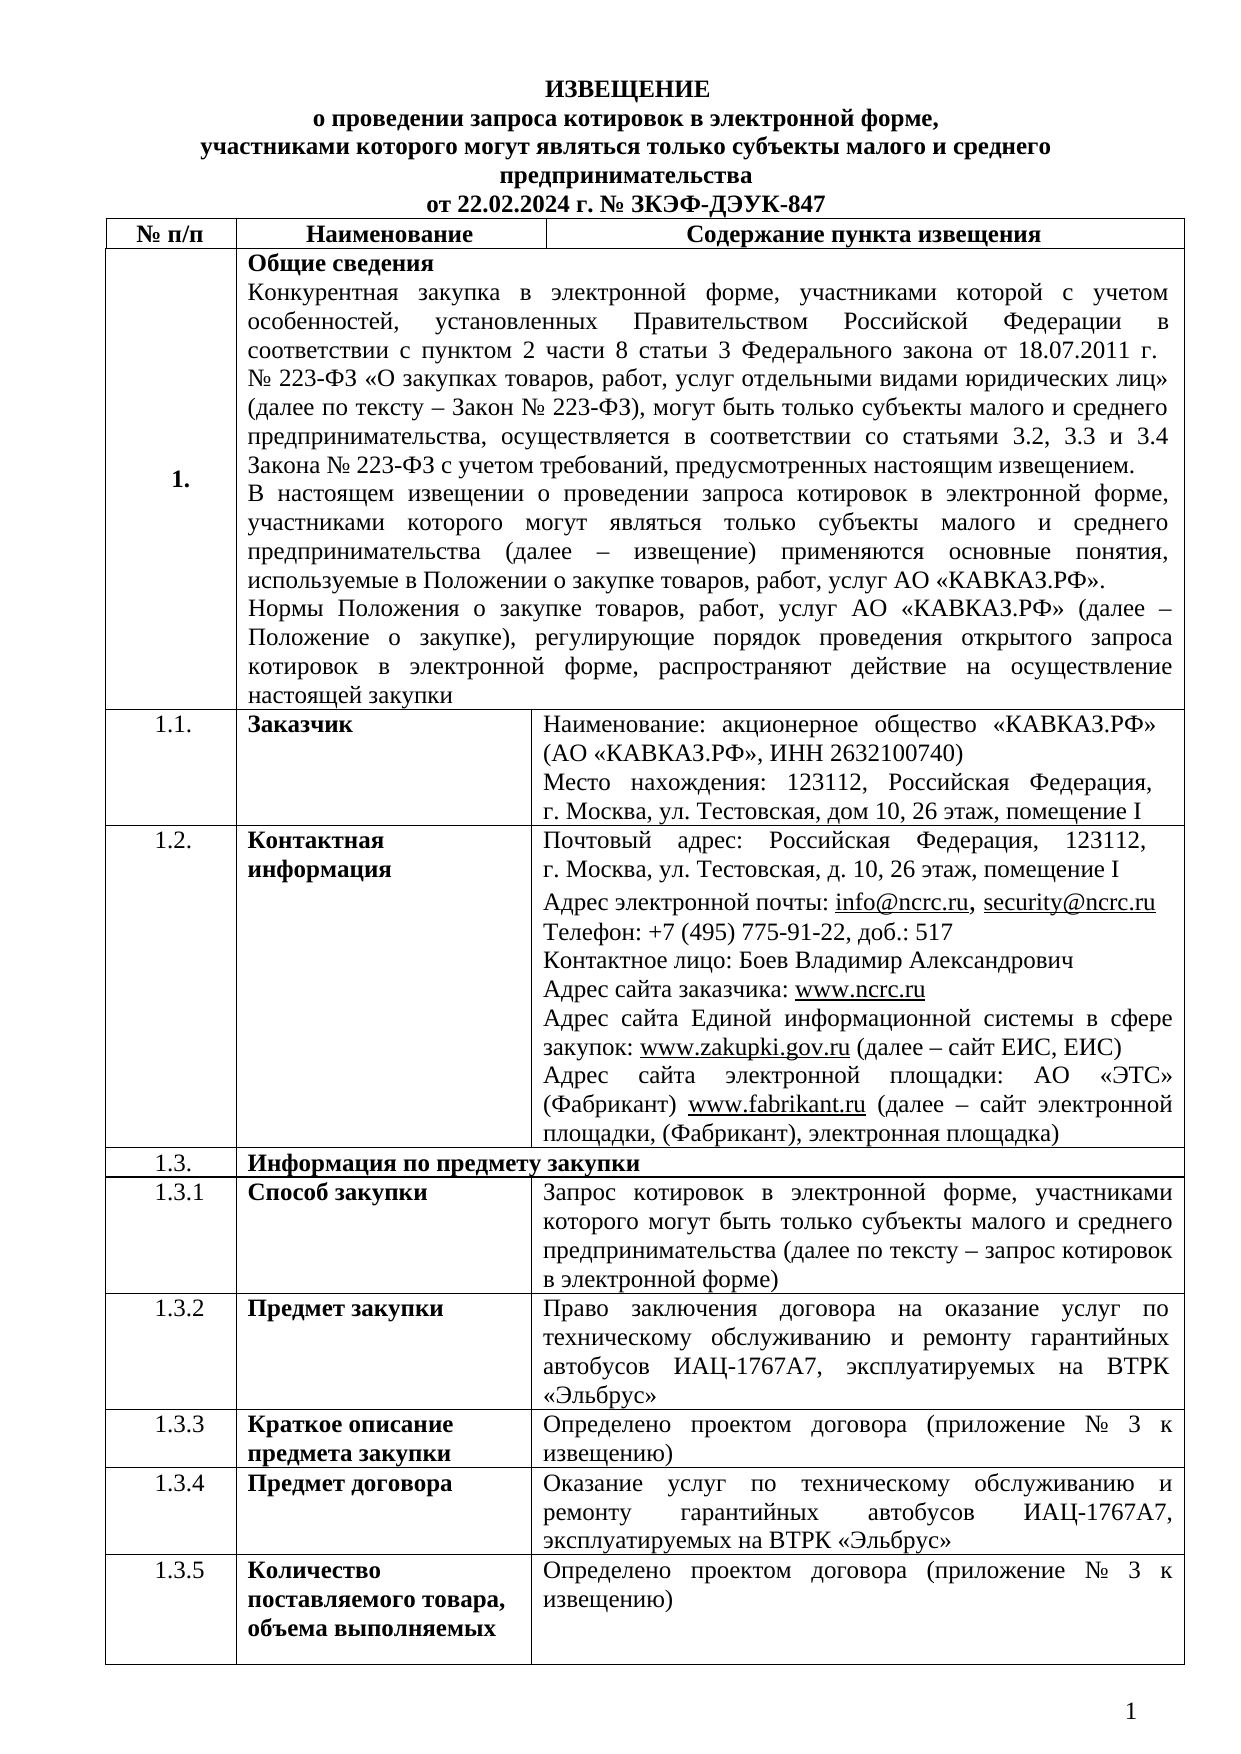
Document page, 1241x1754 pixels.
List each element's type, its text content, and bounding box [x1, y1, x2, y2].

table_cell [106, 826, 236, 1147]
table_cell Предмет закупки [237, 1294, 531, 1408]
table_cell Определено проектом договора (приложение № 3 к извещению) [532, 1410, 1184, 1467]
table_cell Право заключения договора на оказание услуг по техническому обслуживанию и ремонту гарантийных автобусов ИАЦ-1767А7, эксплуатируемых на ВТРК «Эльбрус» [532, 1294, 1184, 1408]
table_cell Оказание услуг по техническому обслуживанию и ремонту гарантийных автобусов ИАЦ-1767А7, эксплуатируемых на ВТРК «Эльбрус» [532, 1468, 1184, 1554]
table_cell [106, 1468, 236, 1554]
table_header № п/п [107, 219, 236, 247]
table_cell [106, 1555, 236, 1664]
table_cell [237, 1555, 531, 1664]
table_header Наименование [237, 219, 546, 247]
table_cell [106, 1294, 236, 1408]
table_cell [106, 1410, 236, 1467]
table_header Содержание пункта извещения [547, 219, 1184, 247]
table_cell Краткое описание предмета закупки [237, 1410, 531, 1467]
table_cell [106, 710, 236, 824]
table_cell Почтовый адрес: Российская Федерация, 123112, г. Москва, ул. Тестовская, д. 10, 26 этаж, помещение I Адрес электронной почты: info@ncrc.ru, security@ncrc.ru Телефон: +7 (495) 775-91-22, доб.: 517 Контактное лицо: Боев Владимир Александрович Адрес сайта заказчика: www.ncrc.ru Адрес сайта Единой информационной системы в сфере закупок: www.zakupki.gov.ru (далее – сайт ЕИС, ЕИС) Адрес сайта электронной площадки: АО «ЭТС» (Фабрикант) www.fabrikant.ru (далее – сайт электронной площадки, (Фабрикант), электронная площадка) [532, 826, 1184, 1147]
table_cell Информация по предмету закупки [237, 1148, 1184, 1176]
table_cell [106, 249, 236, 708]
table_cell [106, 1178, 236, 1292]
table_cell Предмет договора [237, 1468, 531, 1554]
table_cell Общие сведения Конкурентная закупка в электронной форме, участниками которой с учетом особенностей, установленных Правительством Российской Федерации в соответствии с пунктом 2 части 8 статьи 3 Федерального закона от 18.07.2011 г. № 223-ФЗ «О закупках товаров, работ, услуг отдельными видами юридических лиц» (далее по тексту – Закон № 223-ФЗ), могут быть только субъекты малого и среднего предпринимательства, осуществляется в соответствии со статьями 3.2, 3.3 и 3.4 Закона № 223-ФЗ с учетом требований, предусмотренных настоящим извещением. В настоящем извещении о проведении запроса котировок в электронной форме, участниками которого могут являться только субъекты малого и среднего предпринимательства (далее – извещение) применяются основные понятия, используемые в Положении о закупке товаров, работ, услуг АО «КАВКАЗ.РФ». Нормы Положения о закупке товаров, работ, услуг АО «КАВКАЗ.РФ» (далее – Положение о закупке), регулирующие порядок проведения открытого запроса котировок в электронной форме, распространяют действие на осуществление настоящей закупки [237, 249, 1184, 708]
table_cell [106, 1148, 236, 1176]
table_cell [532, 1555, 1184, 1664]
table_cell Наименование: акционерное общество «КАВКАЗ.РФ» (АО «КАВКАЗ.РФ», ИНН 2632100740) Место нахождения: 123112, Российская Федерация, г. Москва, ул. Тестовская, дом 10, 26 этаж, помещение I [532, 710, 1184, 824]
text участниками которого могут являться только субъекты малого и среднего предпринимательства от 22.02.2024 г. № ЗКЭФ-ДЭУК-847 [118, 131, 1133, 218]
table_cell Запрос котировок в электронной форме, участниками которого могут быть только субъекты малого и среднего предпринимательства (далее по тексту – запрос котировок в электронной форме) [532, 1178, 1184, 1292]
text ИЗВЕЩЕНИЕ [118, 74, 1137, 103]
text о проведении запроса котировок в электронной форме, [118, 103, 1133, 131]
table_cell Заказчик [237, 710, 531, 824]
table_cell Контактная информация [237, 826, 531, 1147]
table_cell Способ закупки [237, 1178, 531, 1292]
